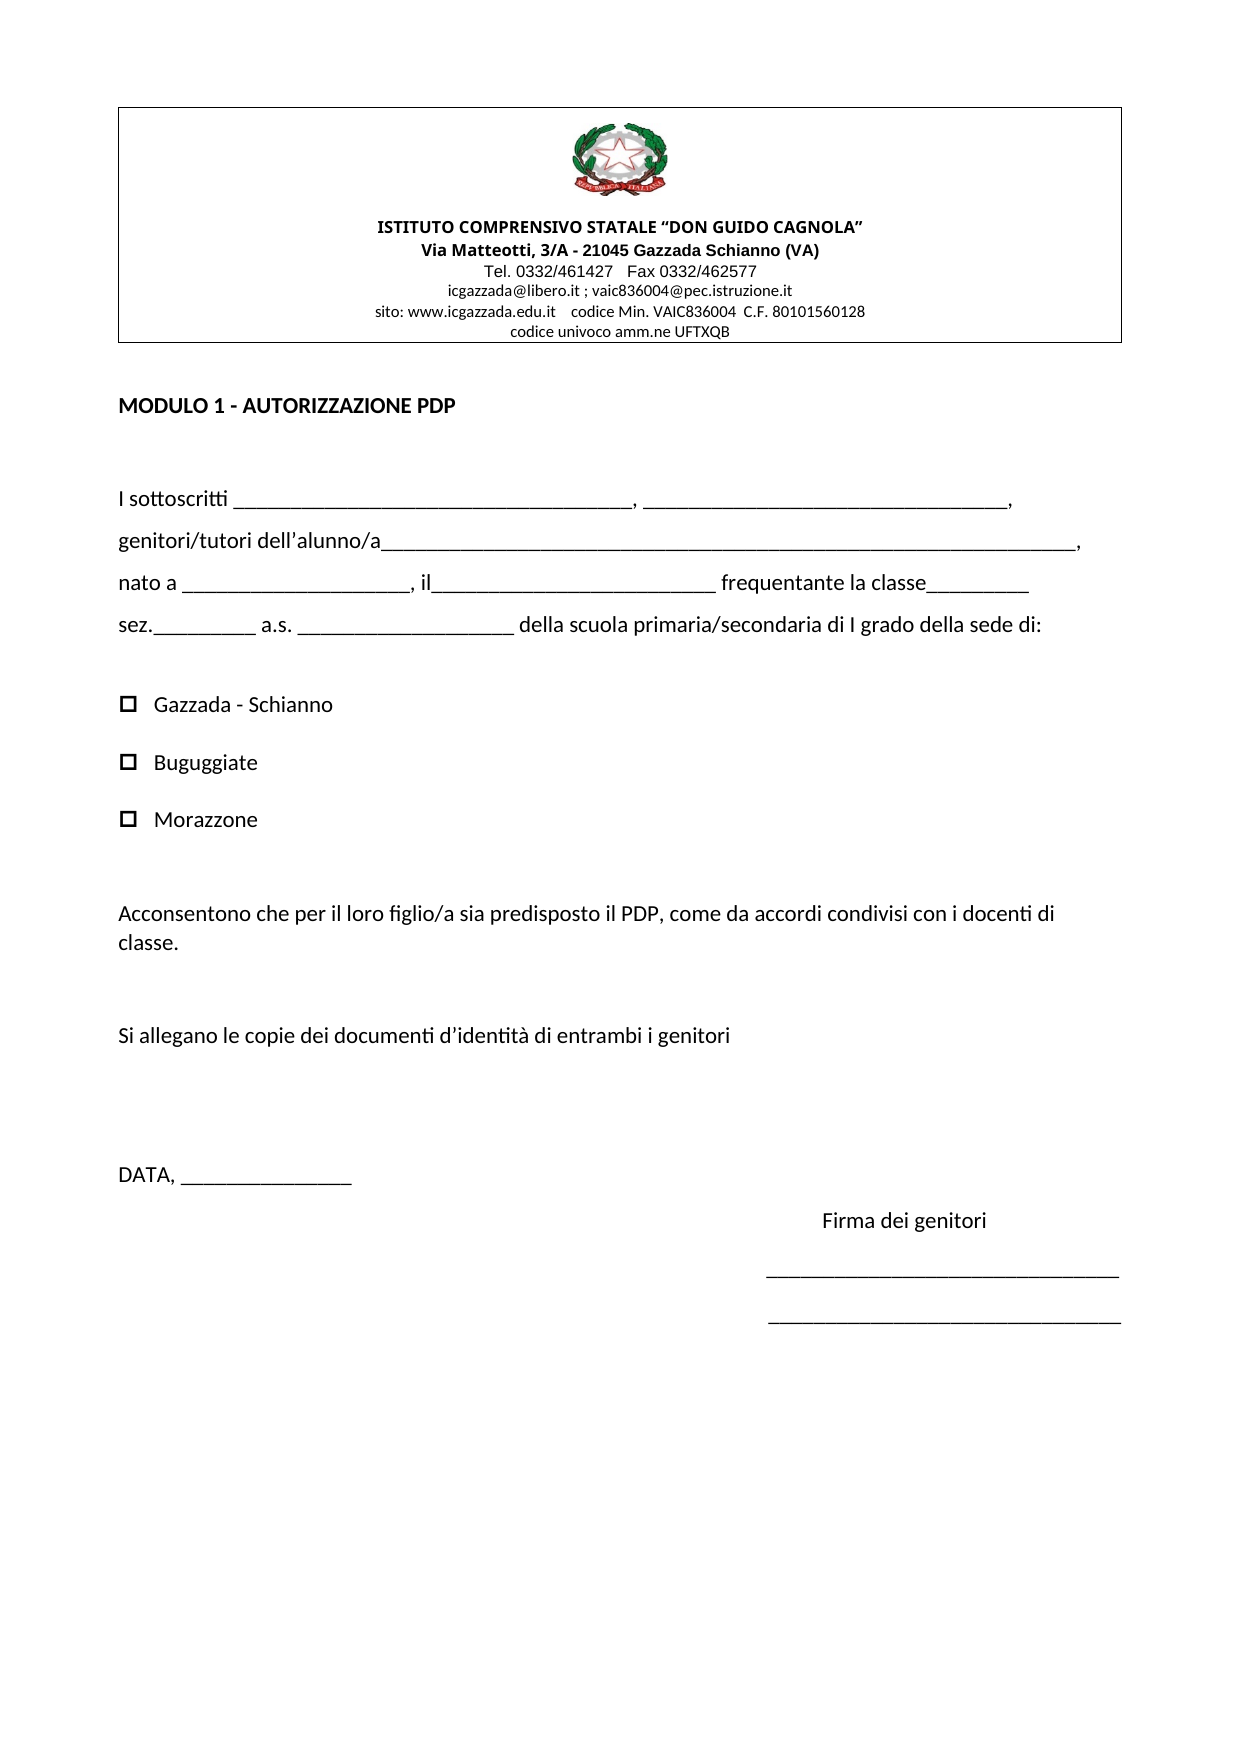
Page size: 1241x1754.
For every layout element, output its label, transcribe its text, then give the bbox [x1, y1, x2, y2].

table_header ISTITUTO COMPRENSIVO STATALE “DON GUIDO CAGNOLA” Via Matteotti, 3/A - 21045 Gazzada Schianno (VA) Tel. 0332/461427 Fax 0332/462577 icgazzada@libero.it ; vaic836004@pec.istruzione.it sito: www.icgazzada.edu.it codice Min. VAIC836004 C.F. 80101560128 codice univoco amm.ne UFTXQB [119, 108, 1121, 342]
text I sottoscritti ___________________________________, ________________________________, genitori/tutori dell’alunno/a_____________________________________________________________, nato a ____________________, il_________________________ frequentante la classe_________ sez._________ a.s. ___________________ della scuola primaria/secondaria di I grado della sede di: [118, 484, 1122, 638]
text _______________________________ [118, 1253, 1122, 1281]
picture [572, 123, 668, 196]
text Acconsentono che per il loro figlio/a sia predisposto il PDP, come da accordi condivisi con i docenti di classe. [118, 899, 1122, 957]
text □ Buguggiate [118, 738, 1122, 778]
text DATA, _______________ [118, 1160, 1122, 1188]
text □ Morazzone [118, 795, 1122, 836]
text _______________________________ [118, 1299, 1122, 1327]
text MODULO 1 - AUTORIZZAZIONE PDP [118, 392, 1122, 420]
text □ Gazzada - Schianno [118, 680, 1122, 721]
text Firma dei genitori [118, 1207, 1122, 1235]
text Si allegano le copie dei documenti d’identità di entrambi i genitori [118, 1021, 1122, 1049]
